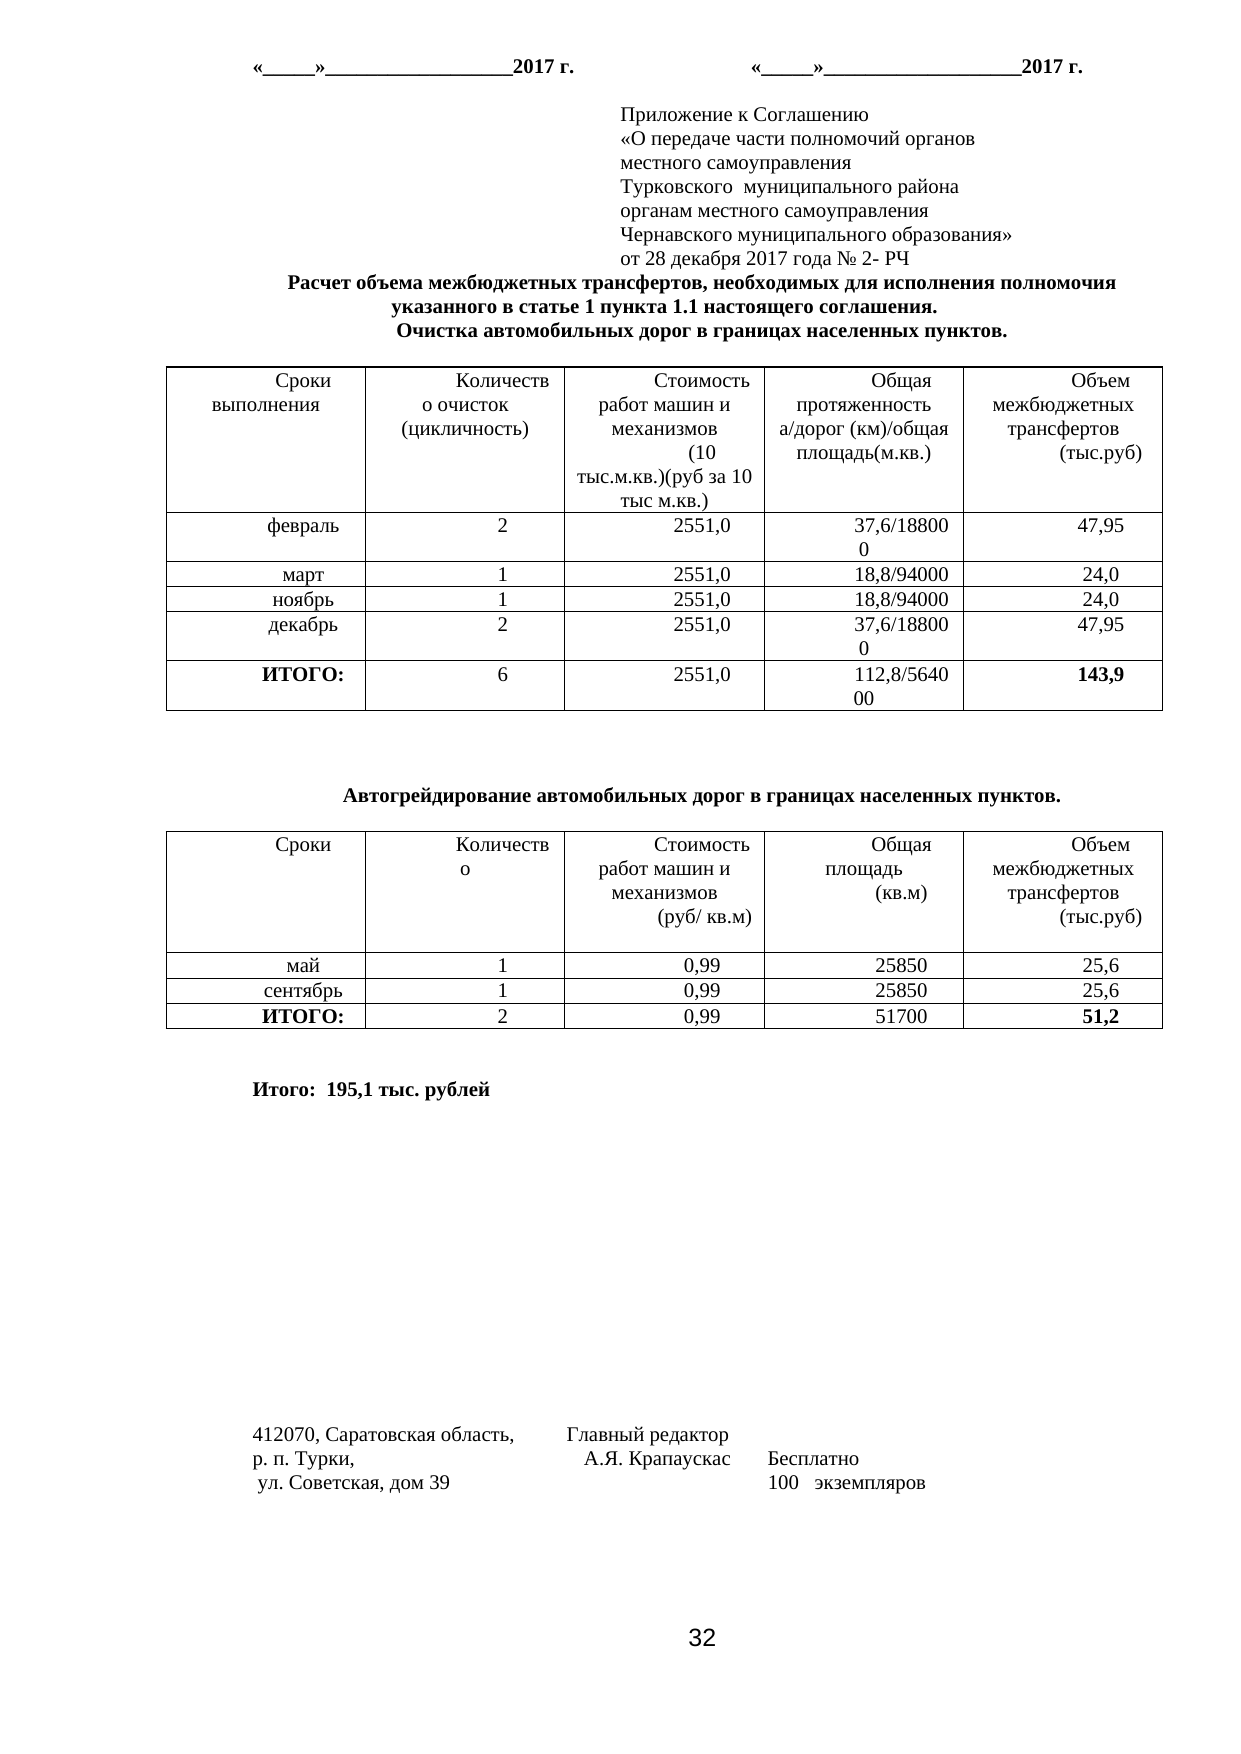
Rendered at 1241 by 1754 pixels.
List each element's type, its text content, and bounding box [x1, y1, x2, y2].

text Приложение к Соглашению [177, 102, 1152, 126]
table_cell 37,6/188000 [765, 612, 963, 660]
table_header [664, 30, 1163, 78]
table_cell 1 [366, 587, 564, 611]
table_cell 143,9 [964, 661, 1162, 709]
table_cell март [167, 562, 365, 586]
table_header Стоимость работ машин и механизмов (10 тыс.м.кв.)(руб за 10 тыс м.кв.) [565, 368, 764, 512]
table_header Объем межбюджетных трансфертов (тыс.руб) [964, 368, 1162, 512]
text местного самоуправления [177, 150, 1152, 174]
table_cell декабрь [167, 612, 365, 660]
table_cell 24,0 [964, 587, 1162, 611]
table_cell 2551,0 [565, 513, 764, 561]
table_cell 18,8/94000 [765, 587, 963, 611]
table_header Общая площадь (кв.м) [765, 832, 963, 952]
table_header Стоимость работ машин и механизмов (руб/ кв.м) [565, 832, 764, 952]
text р. п. Турки, А.Я. Крапаускас Бесплатно [177, 1446, 1152, 1470]
table_cell сентябрь [167, 979, 365, 1002]
text органам местного самоуправления [177, 198, 1152, 222]
table_cell 1 [366, 562, 564, 586]
table_header Количество очисток (цикличность) [366, 368, 564, 512]
table_cell 0,99 [565, 1004, 764, 1028]
table_cell 25,6 [964, 979, 1162, 1002]
table_cell 6 [366, 661, 564, 709]
table_cell 2 [366, 612, 564, 660]
table_cell 18,8/94000 [765, 562, 963, 586]
table_cell 37,6/188000 [765, 513, 963, 561]
table_cell 1 [366, 953, 564, 977]
table_cell 0,99 [565, 979, 764, 1002]
table_cell 0,99 [565, 953, 764, 977]
text «О передаче части полномочий органов [177, 126, 1152, 150]
table_header Сроки [167, 832, 365, 952]
table_cell 51700 [765, 1004, 963, 1028]
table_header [166, 30, 664, 78]
table_header Общая протяженность а/дорог (км)/общая площадь(м.кв.) [765, 368, 963, 512]
text от 28 декабря 2017 года № 2- РЧ [177, 246, 1152, 270]
table_cell 47,95 [964, 513, 1162, 561]
text Турковского муниципального района [177, 174, 1152, 198]
text 412070, Саратовская область, Главный редактор [177, 1422, 1152, 1446]
table_header Объем межбюджетных трансфертов (тыс.руб) [964, 832, 1162, 952]
text Итого: 195,1 тыс. рублей [177, 1077, 1152, 1101]
table_header Количество [366, 832, 564, 952]
table_cell 24,0 [964, 562, 1162, 586]
table_cell ИТОГО: [167, 1004, 365, 1028]
table_cell 2 [366, 513, 564, 561]
table_cell 25850 [765, 979, 963, 1002]
table_cell 2551,0 [565, 562, 764, 586]
table_cell май [167, 953, 365, 977]
table_cell 51,2 [964, 1004, 1162, 1028]
table_cell 2551,0 [565, 612, 764, 660]
table_cell 2 [366, 1004, 564, 1028]
table_header Сроки выполнения [167, 368, 365, 512]
table_cell 1 [366, 979, 564, 1002]
text Чернавского муниципального образования» [177, 222, 1152, 246]
table_cell февраль [167, 513, 365, 561]
text Автогрейдирование автомобильных дорог в границах населенных пунктов. [177, 783, 1152, 807]
text Расчет объема межбюджетных трансфертов, необходимых для исполнения полномочия указанного в статье 1 пункта 1.1 настоящего соглашения. [177, 270, 1152, 318]
table_cell 25850 [765, 953, 963, 977]
table_cell 2551,0 [565, 661, 764, 709]
text ул. Советская, дом 39 100 экземпляров [177, 1470, 1152, 1494]
table_cell 112,8/564000 [765, 661, 963, 709]
table_cell 47,95 [964, 612, 1162, 660]
table_cell ИТОГО: [167, 661, 365, 709]
table_cell 2551,0 [565, 587, 764, 611]
text Очистка автомобильных дорог в границах населенных пунктов. [177, 318, 1152, 342]
table_cell 25,6 [964, 953, 1162, 977]
table_cell ноябрь [167, 587, 365, 611]
